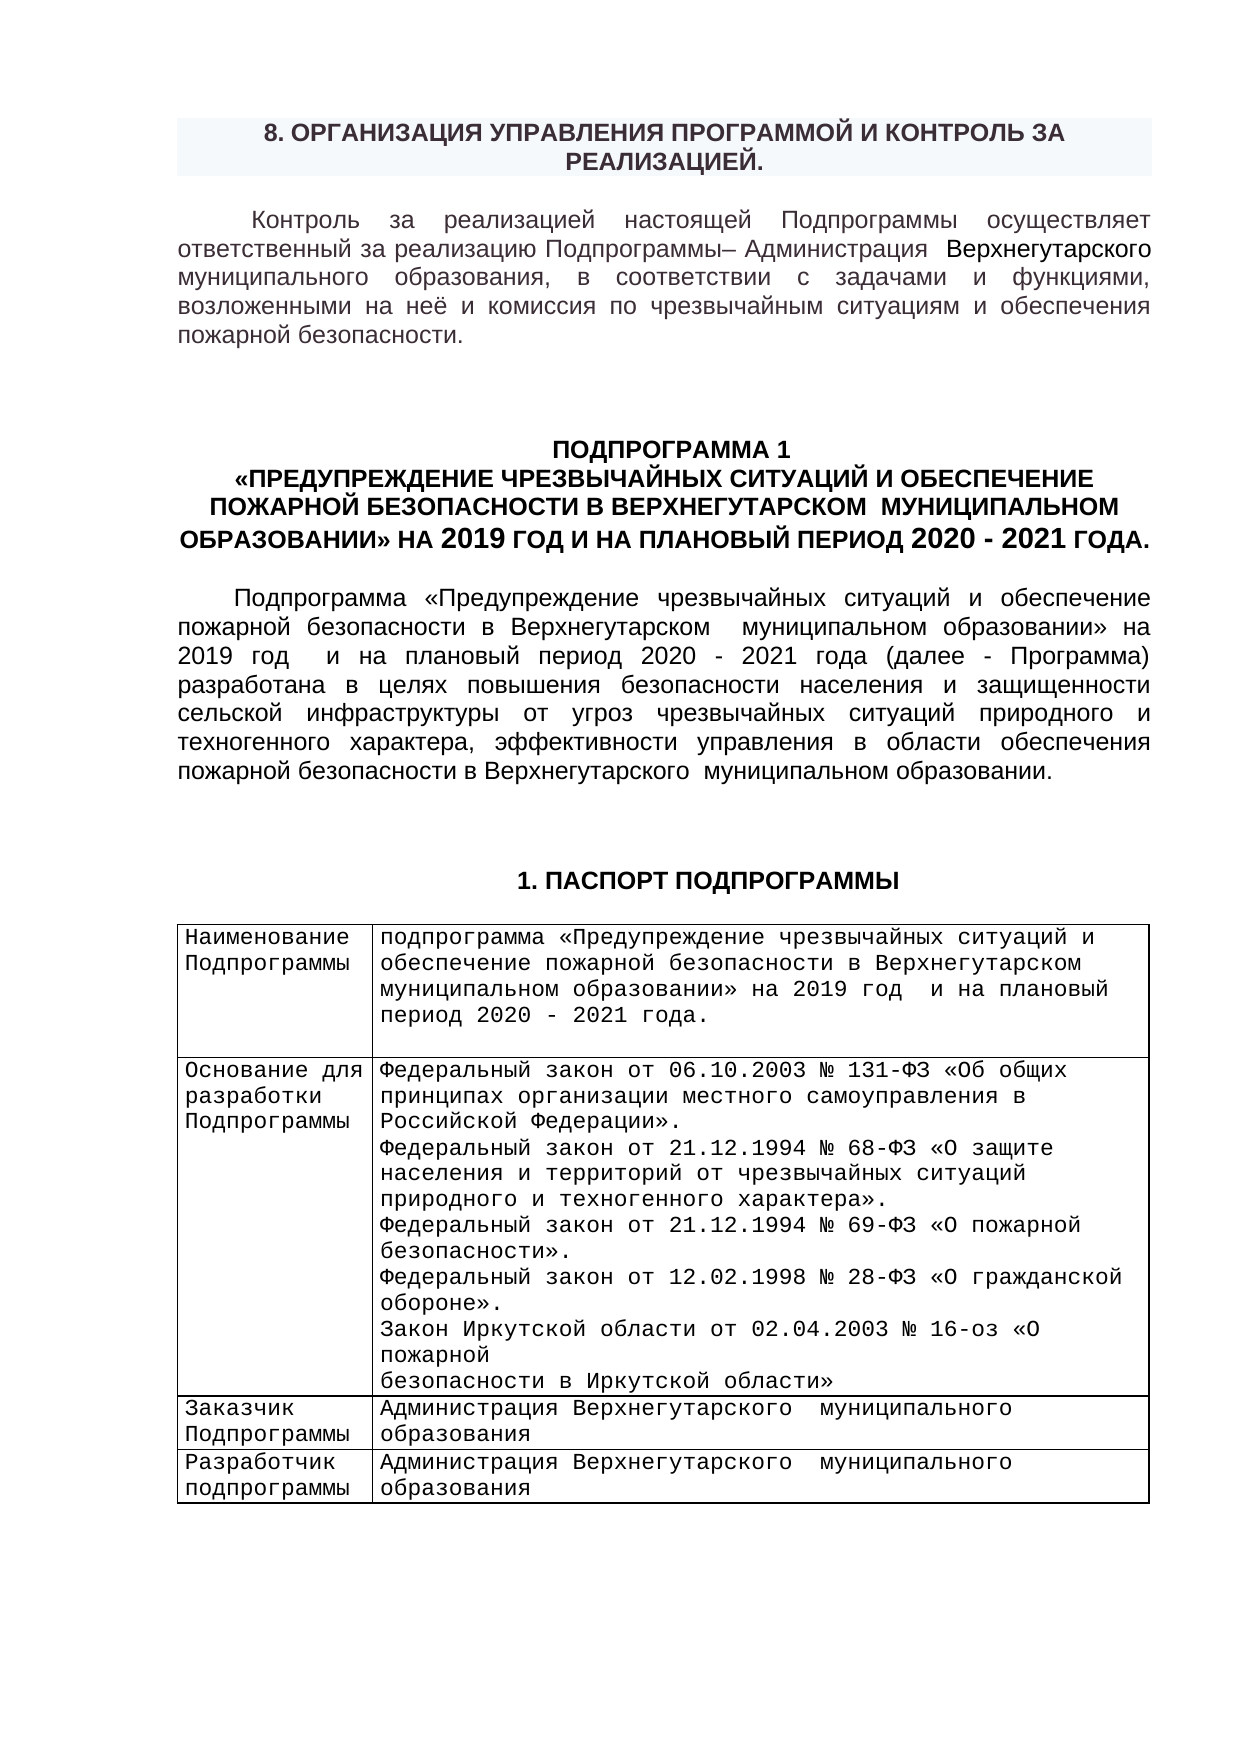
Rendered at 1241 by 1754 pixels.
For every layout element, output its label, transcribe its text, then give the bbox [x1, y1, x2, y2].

text ПОДПРОГРАММА 1 [177, 435, 1152, 464]
table_header подпрограмма «Предупреждение чрезвычайных ситуаций и обеспечение пожарной безопасности в Верхнегутарском муниципальном образовании» на 2019 год и на плановый период 2020 - 2021 года. [373, 925, 1148, 1056]
text «ПРЕДУПРЕЖДЕНИЕ ЧРЕЗВЫЧАЙНЫХ СИТУАЦИЙ И ОБЕСПЕЧЕНИЕ ПОЖАРНОЙ БЕЗОПАСНОСТИ В ВЕРХНЕГУТАРСКОМ МУНИЦИПАЛЬНОМ ОБРАЗОВАНИИ» НА 2019 ГОД И НА ПЛАНОВЫЙ ПЕРИОД 2020 - 2021 ГОДА. [177, 464, 1152, 555]
table_cell Основание для разработки Подпрограммы [178, 1058, 372, 1395]
table_cell Администрация Верхнегутарского муниципального образования [373, 1397, 1148, 1449]
table_header Наименование Подпрограммы [178, 925, 372, 1056]
table_cell Заказчик Подпрограммы [178, 1397, 372, 1449]
table_cell Разработчик подпрограммы [178, 1450, 372, 1502]
text Контроль за реализацией настоящей Подпрограммы осуществляет ответственный за реализацию Подпрограммы– Администрация Верхнегутарского муниципального образования, в соответствии с задачами и функциями, возложенными на неё и комиссия по чрезвычайным ситуациям и обеспечения пожарной безопасности. [177, 205, 1152, 349]
table_cell Федеральный закон от 06.10.2003 № 131-ФЗ «Об общих принципах организации местного самоуправления в Российской Федерации». Федеральный закон от 21.12.1994 № 68-ФЗ «О защите населения и территорий от чрезвычайных ситуаций природного и техногенного характера». Федеральный закон от 21.12.1994 № 69-ФЗ «О пожарной безопасности». Федеральный закон от 12.02.1998 № 28-ФЗ «О гражданской обороне». Закон Иркутской области от 02.04.2003 № 16-оз «О пожарной безопасности в Иркутской области» [373, 1058, 1148, 1395]
text 1. ПАСПОРТ ПОДПРОГРАММЫ [177, 866, 1152, 895]
text Подпрограмма «Предупреждение чрезвычайных ситуаций и обеспечение пожарной безопасности в Верхнегутарском муниципальном образовании» на 2019 год и на плановый период 2020 - 2021 года (далее - Программа) разработана в целях повышения безопасности населения и защищенности сельской инфраструктуры от угроз чрезвычайных ситуаций природного и техногенного характера, эффективности управления в области обеспечения пожарной безопасности в Верхнегутарского муниципальном образовании. [177, 583, 1152, 785]
text 8. ОРГАНИЗАЦИЯ УПРАВЛЕНИЯ ПРОГРАММОЙ И КОНТРОЛЬ ЗА РЕАЛИЗАЦИЕЙ. [177, 118, 1152, 176]
table_cell Администрация Верхнегутарского муниципального образования [373, 1450, 1148, 1502]
